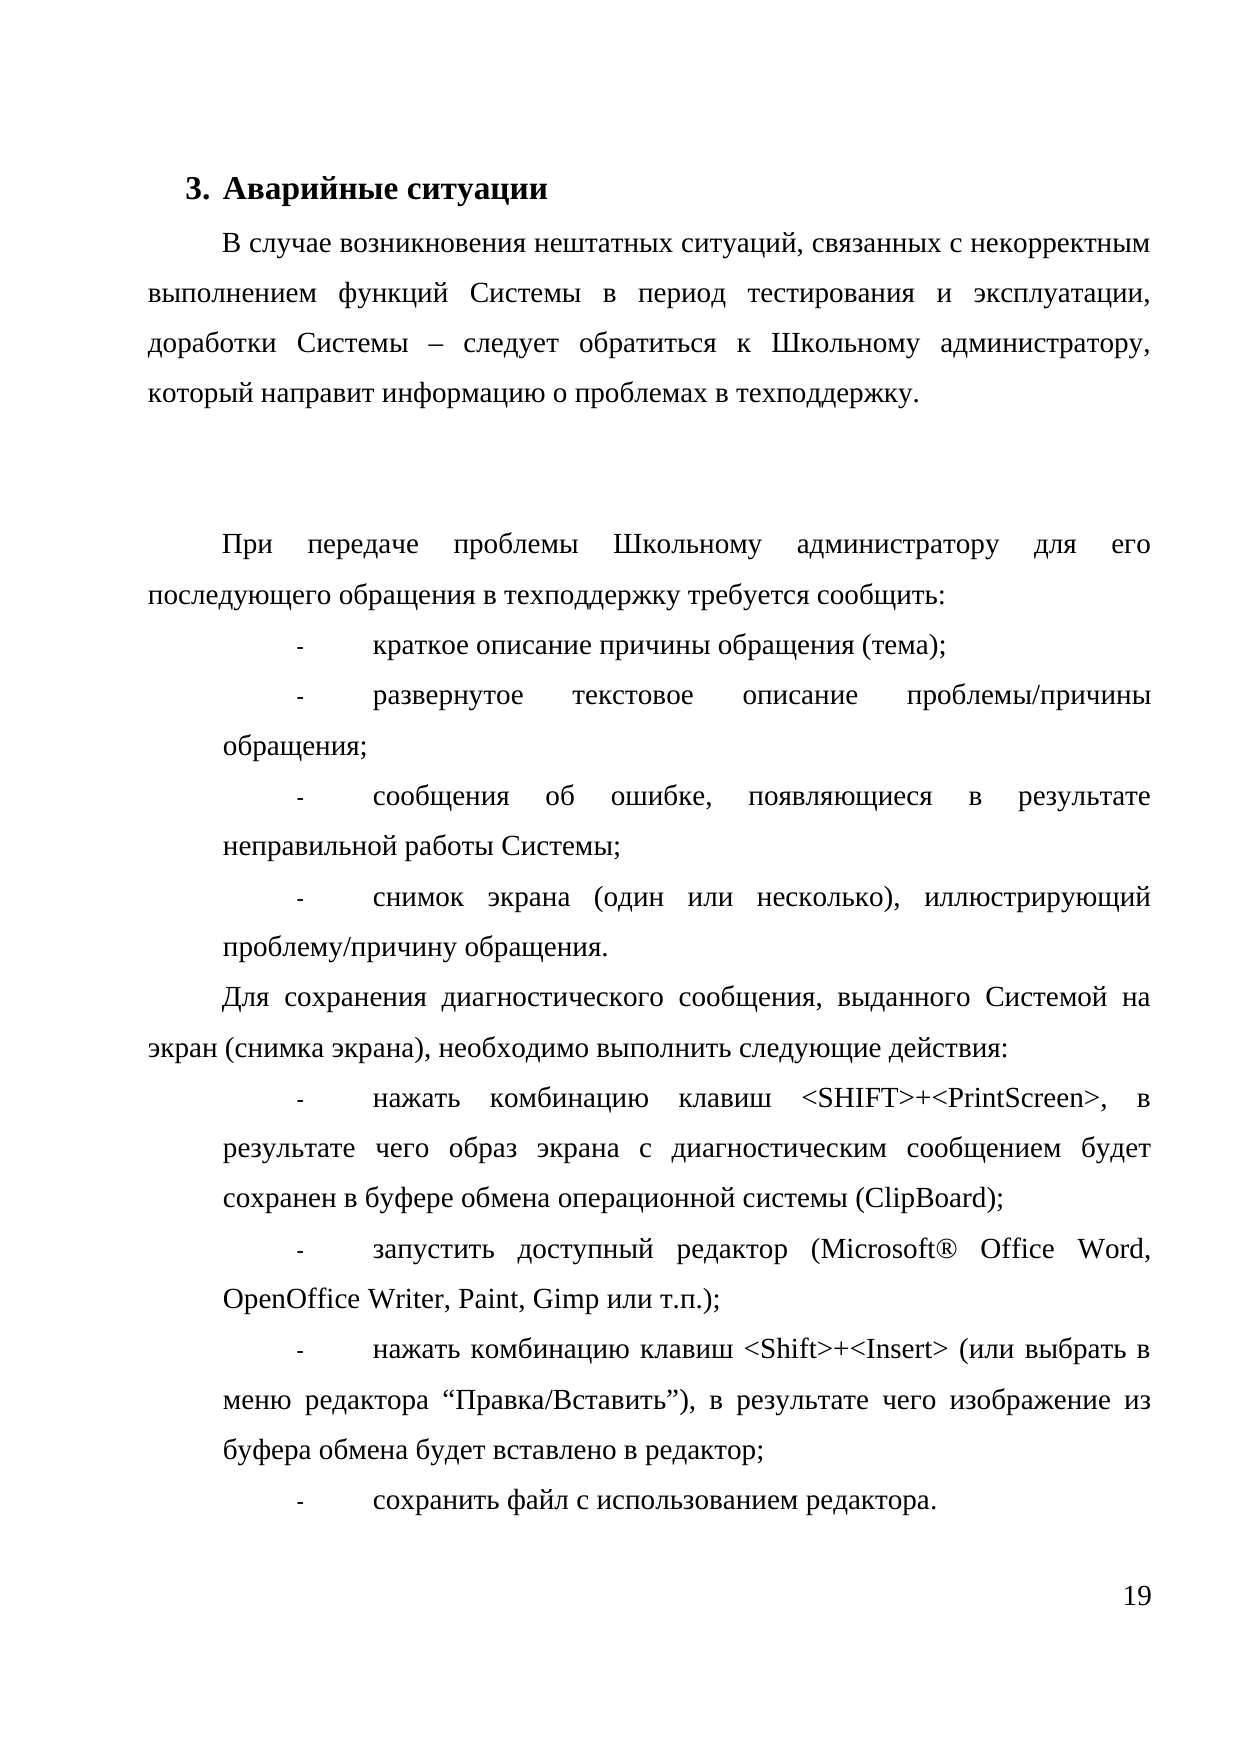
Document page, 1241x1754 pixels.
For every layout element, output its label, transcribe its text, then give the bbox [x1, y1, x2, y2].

text В случае возникновения нештатных ситуаций, связанных с некорректным выполнением функций Системы в период тестирования и эксплуатации, доработки Системы – следует обратиться к Школьному администратору, который направит информацию о проблемах в техподдержку. [148, 225, 1152, 409]
list запустить доступный редактор (Microsoft® Office Word, OpenOffice Writer, Paint, Gimp или т.п.); [223, 1231, 1152, 1315]
list нажать комбинацию клавиш <Shift>+<Insert> (или выбрать в меню редактора “Правка/Вставить”), в результате чего изображение из буфера обмена будет вставлено в редактор; [223, 1332, 1152, 1466]
list развернутое текстовое описание проблемы/причины обращения; [223, 677, 1152, 761]
list сохранить файл с использованием редактора. [223, 1482, 1152, 1516]
subtitle Аварийные ситуации [185, 168, 1152, 206]
list нажать комбинацию клавиш <SHIFT>+<PrintScreen>, в результате чего образ экрана с диагностическим сообщением будет сохранен в буфере обмена операционной системы (ClipBoard); [223, 1080, 1152, 1214]
list краткое описание причины обращения (тема); [223, 627, 1152, 661]
list снимок экрана (один или несколько), иллюстрирующий проблему/причину обращения. [223, 879, 1152, 963]
text Для сохранения диагностического сообщения, выданного Системой на экран (снимка экрана), необходимо выполнить следующие действия: [148, 979, 1152, 1063]
text При передаче проблемы Школьному администратору для его последующего обращения в техподдержку требуется сообщить: [148, 527, 1152, 610]
list сообщения об ошибке, появляющиеся в результате неправильной работы Системы; [223, 778, 1152, 862]
